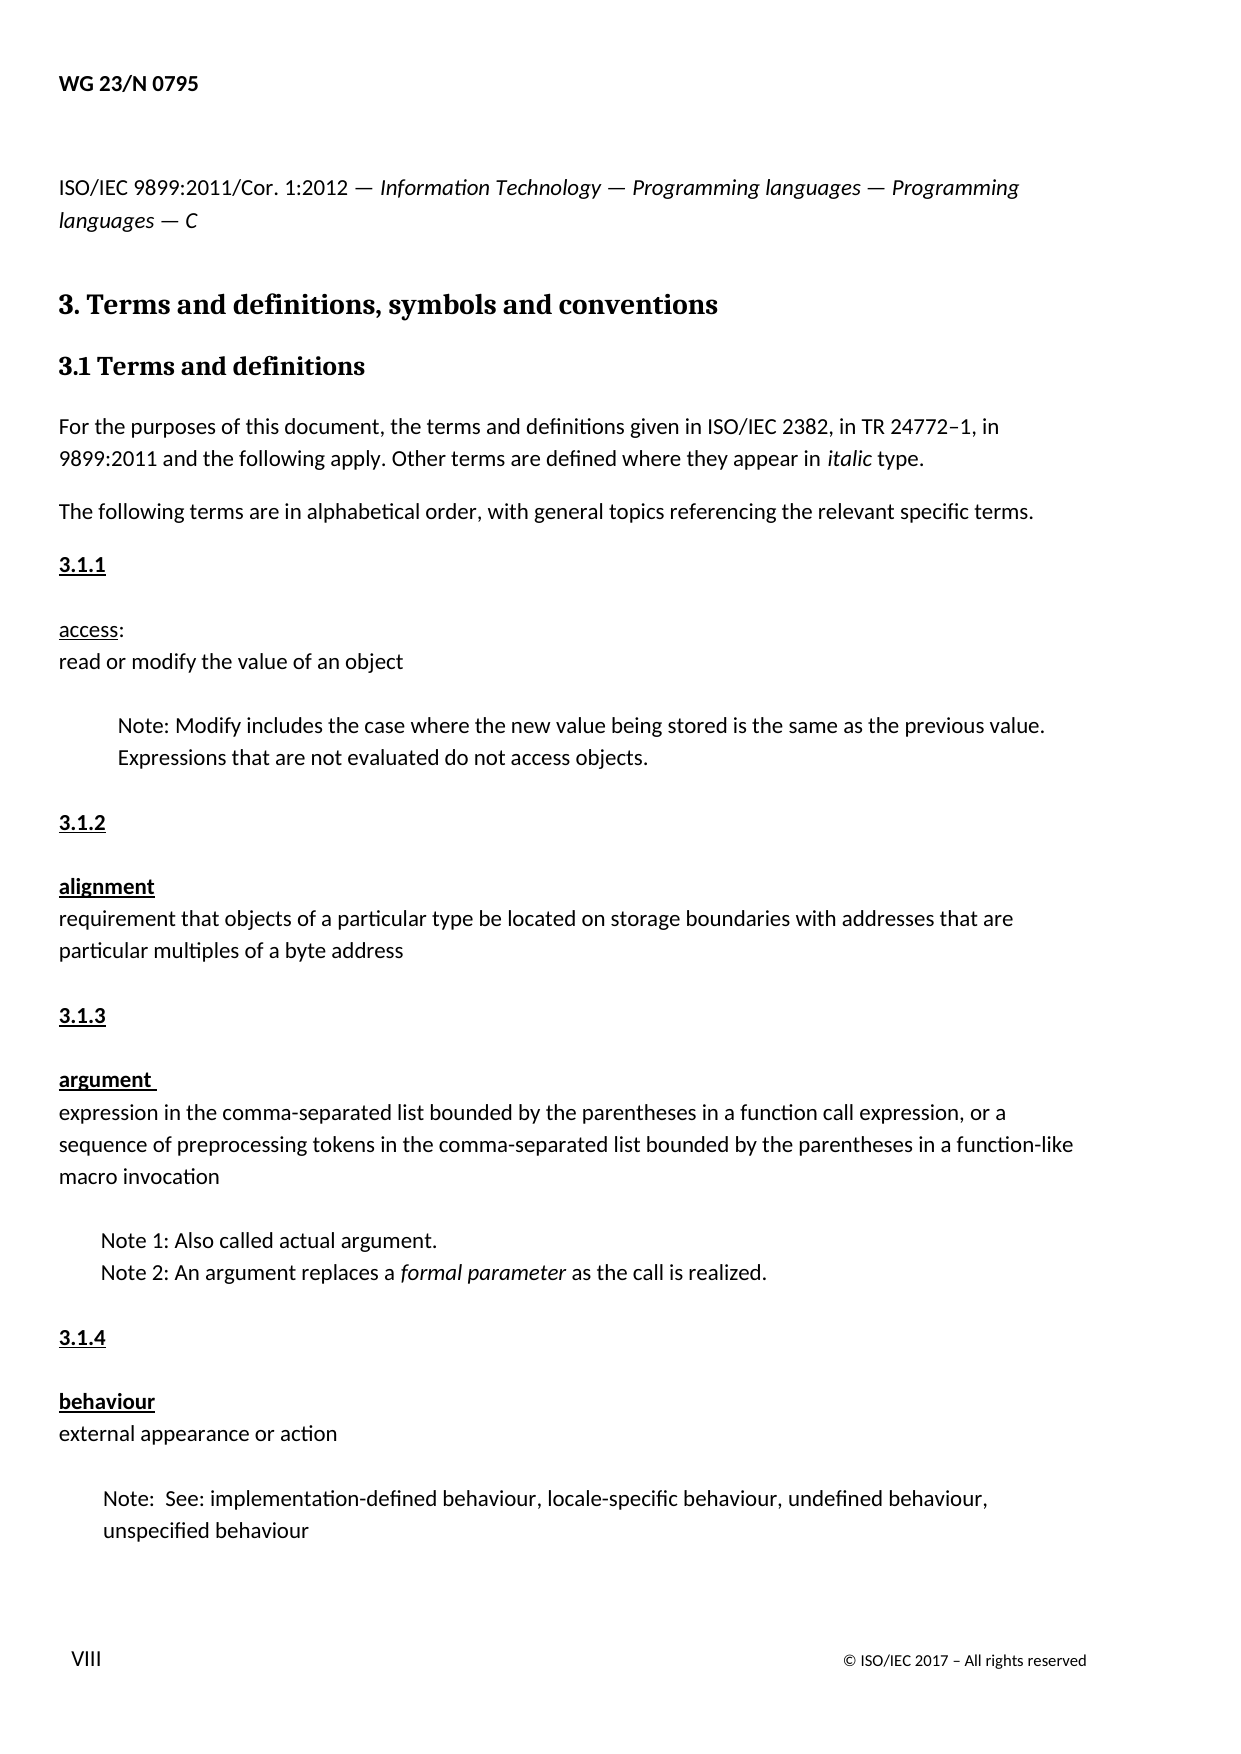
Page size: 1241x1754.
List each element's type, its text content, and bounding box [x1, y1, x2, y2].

text 3.1.1 [58, 550, 1099, 578]
text For the purposes of this document, the terms and definitions given in ISO/IEC 2382, in TR 24772–1, in 9899:2011 and the following apply. Other terms are defined where they appear in italic type. [58, 412, 1099, 472]
text ISO/IEC 9899:2011/Cor. 1:2012 — Information Technology — Programming languages — Programming languages — C [58, 173, 1099, 234]
text Note: Modify includes the case where the new value being stored is the same as the previous value. Expressions that are not evaluated do not access objects. [118, 711, 1099, 804]
text Note 2: An argument replaces a formal parameter as the call is realized. [58, 1258, 1099, 1319]
text The following terms are in alphabetical order, with general topics referencing the relevant specific terms. [58, 497, 1099, 525]
text access: [58, 615, 1099, 643]
text argument expression in the comma-separated list bounded by the parentheses in a function call expression, or a sequence of preprocessing tokens in the comma-separated list bounded by the parentheses in a function-like macro invocation [58, 1065, 1099, 1190]
text 3.1.4 [58, 1323, 1099, 1351]
subtitle 3.1 Terms and definitions [58, 351, 1099, 383]
subtitle 3. Terms and definitions, symbols and conventions [58, 288, 1099, 321]
text Note 1: Also called actual argument. [101, 1226, 1099, 1254]
text 3.1.2 [58, 808, 1099, 836]
text behaviour external appearance or action [58, 1387, 1099, 1447]
text Note: See: implementation-defined behaviour, locale-specific behaviour, undefined behaviour, unspecified behaviour [103, 1484, 1099, 1544]
text read or modify the value of an object [58, 647, 1099, 675]
text 3.1.3 [58, 1001, 1099, 1029]
text alignment requirement that objects of a particular type be located on storage boundaries with addresses that are particular multiples of a byte address [58, 872, 1099, 965]
